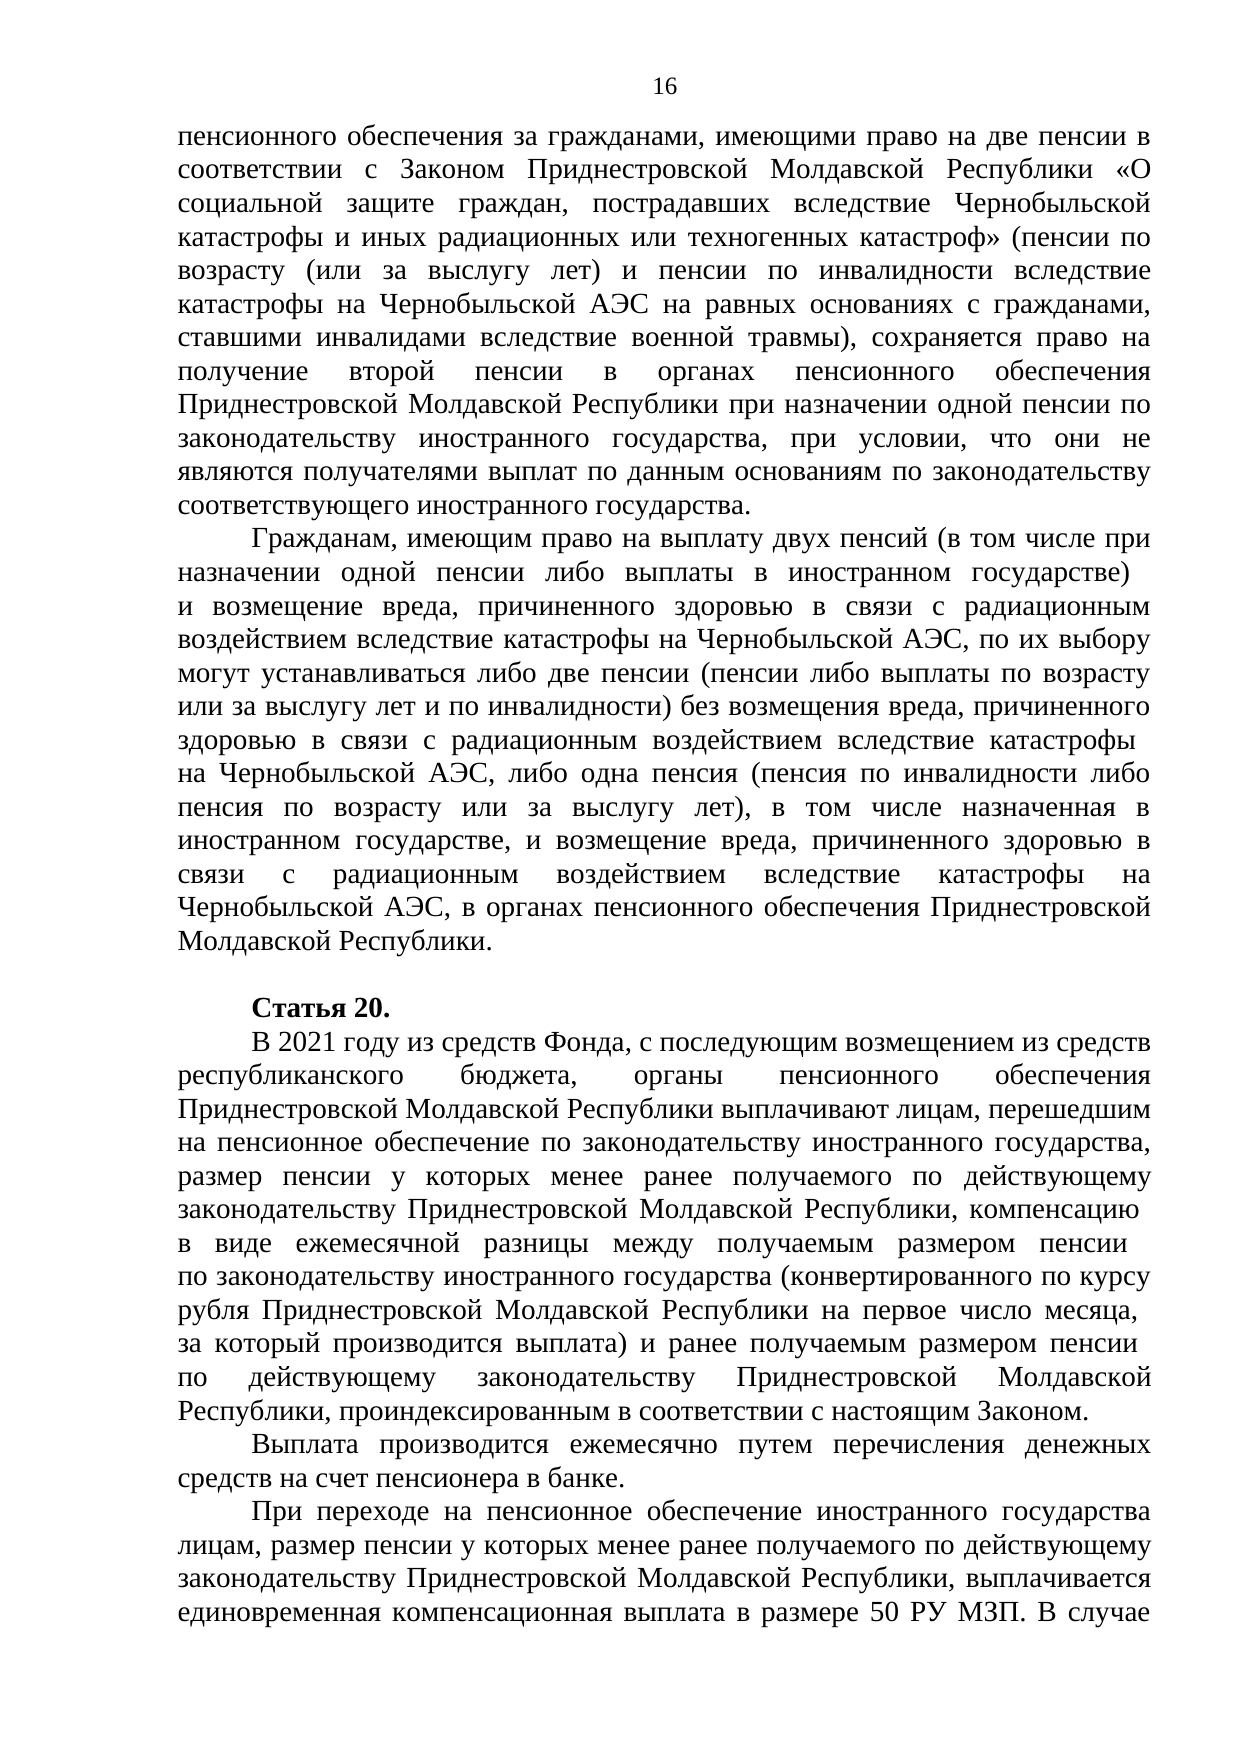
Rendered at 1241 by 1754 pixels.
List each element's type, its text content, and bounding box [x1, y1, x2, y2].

text В 2021 году из средств Фонда, с последующим возмещением из средств республиканского бюджета, органы пенсионного обеспечения Приднестровской Молдавской Республики выплачивают лицам, перешедшим на пенсионное обеспечение по законодательству иностранного государства, размер пенсии у которых менее ранее получаемого по действующему законодательству Приднестровской Молдавской Республики, компенсацию в виде ежемесячной разницы между получаемым размером пенсии по законодательству иностранного государства (конвертированного по курсу рубля Приднестровской Молдавской Республики на первое число месяца, за который производится выплата) и ранее получаемым размером пенсии по действующему законодательству Приднестровской Молдавской Республики, проиндексированным в соответствии с настоящим Законом. [177, 1024, 1152, 1426]
text Статья 20. [177, 990, 1152, 1024]
text Гражданам, имеющим право на выплату двух пенсий (в том числе при назначении одной пенсии либо выплаты в иностранном государстве) и возмещение вреда, причиненного здоровью в связи с радиационным воздействием вследствие катастрофы на Чернобыльской АЭС, по их выбору могут устанавливаться либо две пенсии (пенсии либо выплаты по возрасту или за выслугу лет и по инвалидности) без возмещения вреда, причиненного здоровью в связи с радиационным воздействием вследствие катастрофы на Чернобыльской АЭС, либо одна пенсия (пенсия по инвалидности либо пенсия по возрасту или за выслугу лет), в том числе назначенная в иностранном государстве, и возмещение вреда, причиненного здоровью в связи с радиационным воздействием вследствие катастрофы на Чернобыльской АЭС, в органах пенсионного обеспечения Приднестровской Молдавской Республики. [177, 521, 1152, 957]
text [177, 118, 1152, 521]
text Выплата производится ежемесячно путем перечисления денежных средств на счет пенсионера в банке. [177, 1426, 1152, 1493]
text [177, 1493, 1152, 1627]
